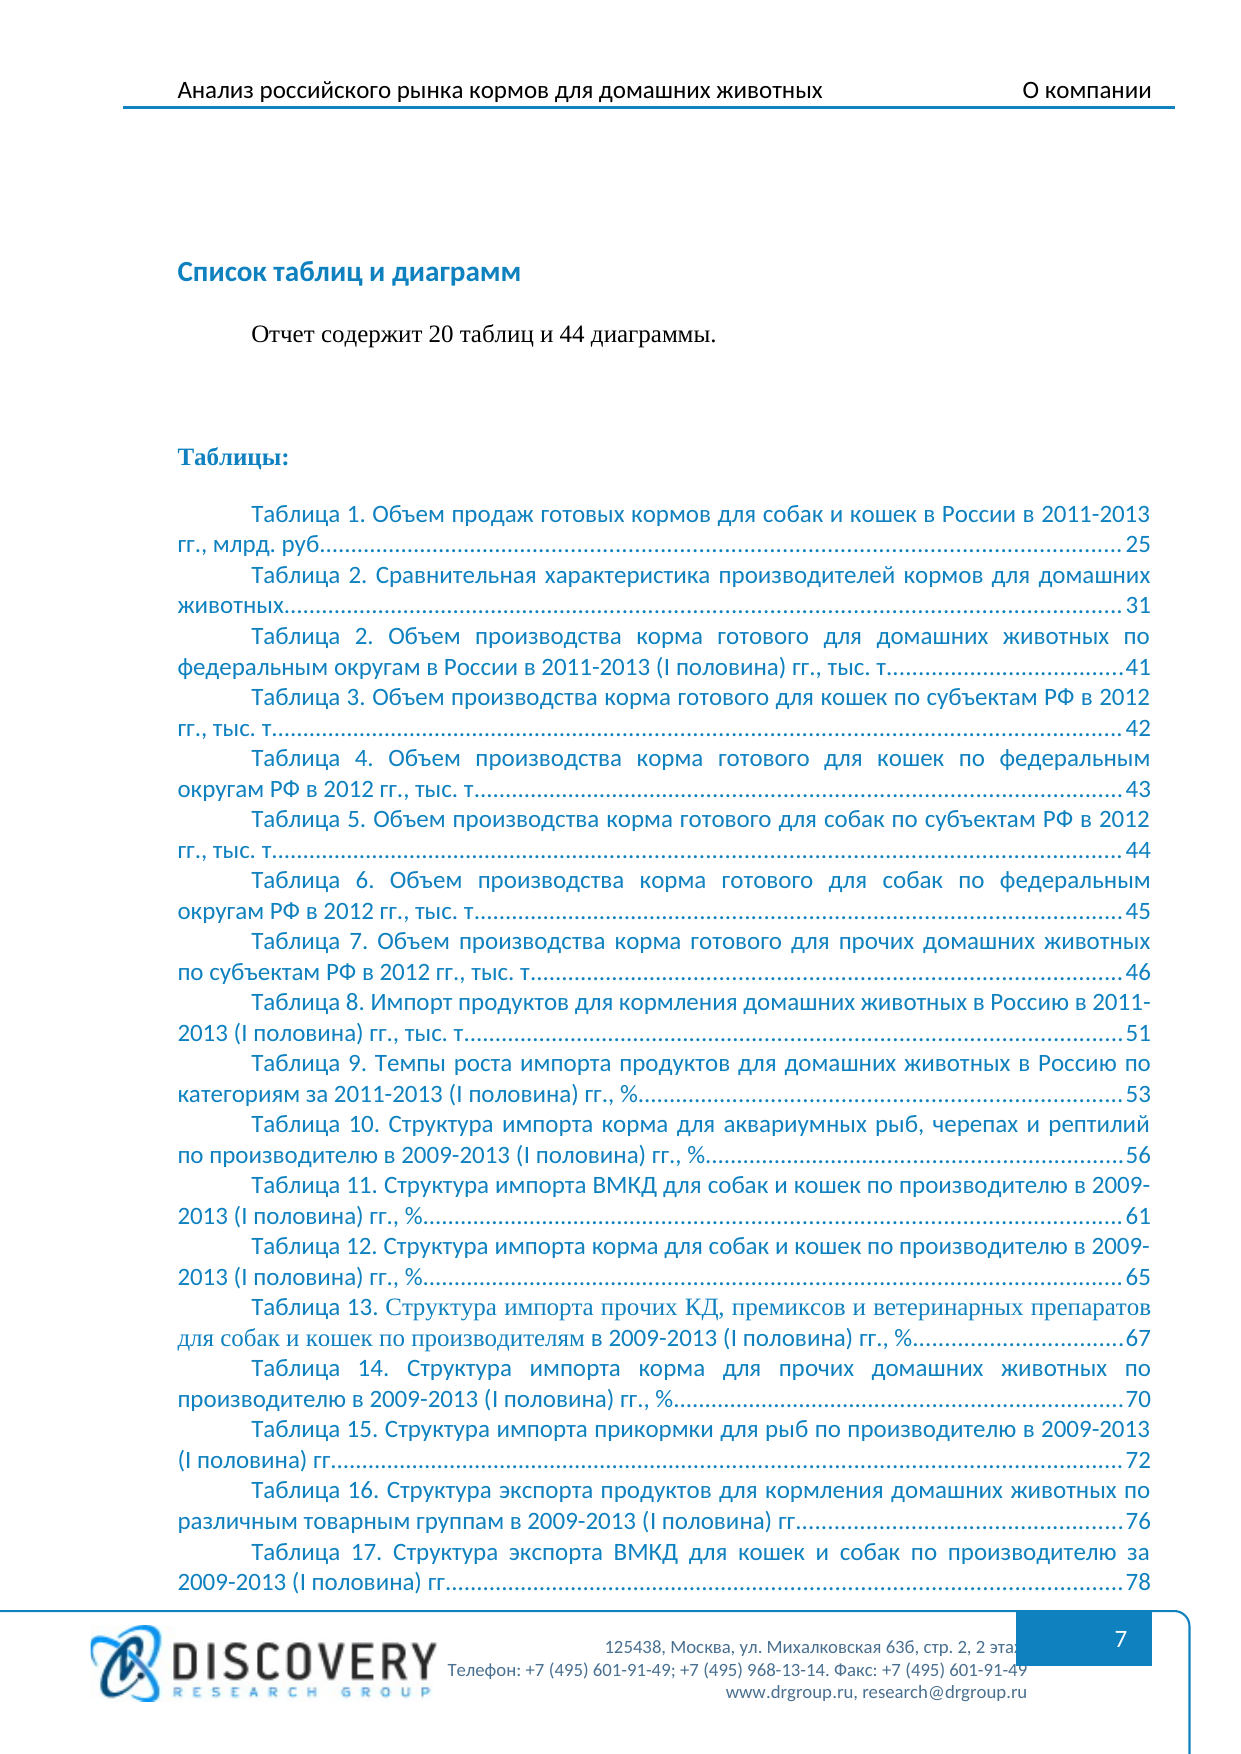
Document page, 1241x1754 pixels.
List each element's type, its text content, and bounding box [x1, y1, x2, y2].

text Таблица 4. Объем производства корма готового для кошек по федеральным округам РФ в 2012 гг., тыс. т 43 [177, 742, 1152, 803]
text Таблица 8. Импорт продуктов для кормления домашних животных в Россию в 2011-2013 (I половина) гг., тыс. т 51 [177, 986, 1152, 1047]
text Таблица 9. Темпы роста импорта продуктов для домашних животных в Россию по категориям за 2011-2013 (I половина) гг., % 53 [177, 1047, 1152, 1108]
text Таблица 14. Структура импорта корма для прочих домашних животных по производителю в 2009-2013 (I половина) гг., % 70 [177, 1353, 1152, 1414]
text Таблица 5. Объем производства корма готового для собак по субъектам РФ в 2012 гг., тыс. т 44 [177, 803, 1152, 864]
picture [90, 1625, 438, 1702]
text Таблица 17. Структура экспорта ВМКД для кошек и собак по производителю за 2009-2013 (I половина) гг. 78 [177, 1536, 1152, 1597]
text Таблица 1. Объем продаж готовых кормов для собак и кошек в России в 2011-2013 гг., млрд. руб. 25 [177, 498, 1152, 559]
text Таблица 3. Объем производства корма готового для кошек по субъектам РФ в 2012 гг., тыс. т 42 [177, 681, 1152, 742]
text Таблица 16. Структура экспорта продуктов для кормления домашних животных по различным товарным группам в 2009-2013 (I половина) гг. 76 [177, 1475, 1152, 1536]
text Таблица 15. Структура импорта прикормки для рыб по производителю в 2009-2013 (I половина) гг. 72 [177, 1414, 1152, 1475]
text Отчет содержит 20 таблиц и 44 диаграммы. [177, 319, 1152, 347]
text Таблица 10. Структура импорта корма для аквариумных рыб, черепах и рептилий по производителю в 2009-2013 (I половина) гг., % 56 [177, 1108, 1152, 1169]
text Таблица 7. Объем производства корма готового для прочих домашних животных по субъектам РФ в 2012 гг., тыс. т 46 [177, 925, 1152, 986]
text Таблица 13. Структура импорта прочих КД, премиксов и ветеринарных препаратов для собак и кошек по производителям в 2009-2013 (I половина) гг., % 67 [177, 1292, 1152, 1353]
text Таблица 12. Структура импорта корма для собак и кошек по производителю в 2009-2013 (I половина) гг., % 65 [177, 1231, 1152, 1292]
text Таблица 11. Структура импорта ВМКД для собак и кошек по производителю в 2009-2013 (I половина) гг., % 61 [177, 1169, 1152, 1231]
text Список таблиц и диаграмм [177, 253, 1152, 288]
text Таблица 2. Объем производства корма готового для домашних животных по федеральным округам в России в 2011-2013 (I половина) гг., тыс. т 41 [177, 620, 1152, 681]
text Таблица 2. Сравнительная характеристика производителей кормов для домашних животных 31 [177, 559, 1152, 620]
text Таблицы: [177, 442, 1152, 471]
text Таблица 6. Объем производства корма готового для собак по федеральным округам РФ в 2012 гг., тыс. т 45 [177, 864, 1152, 925]
